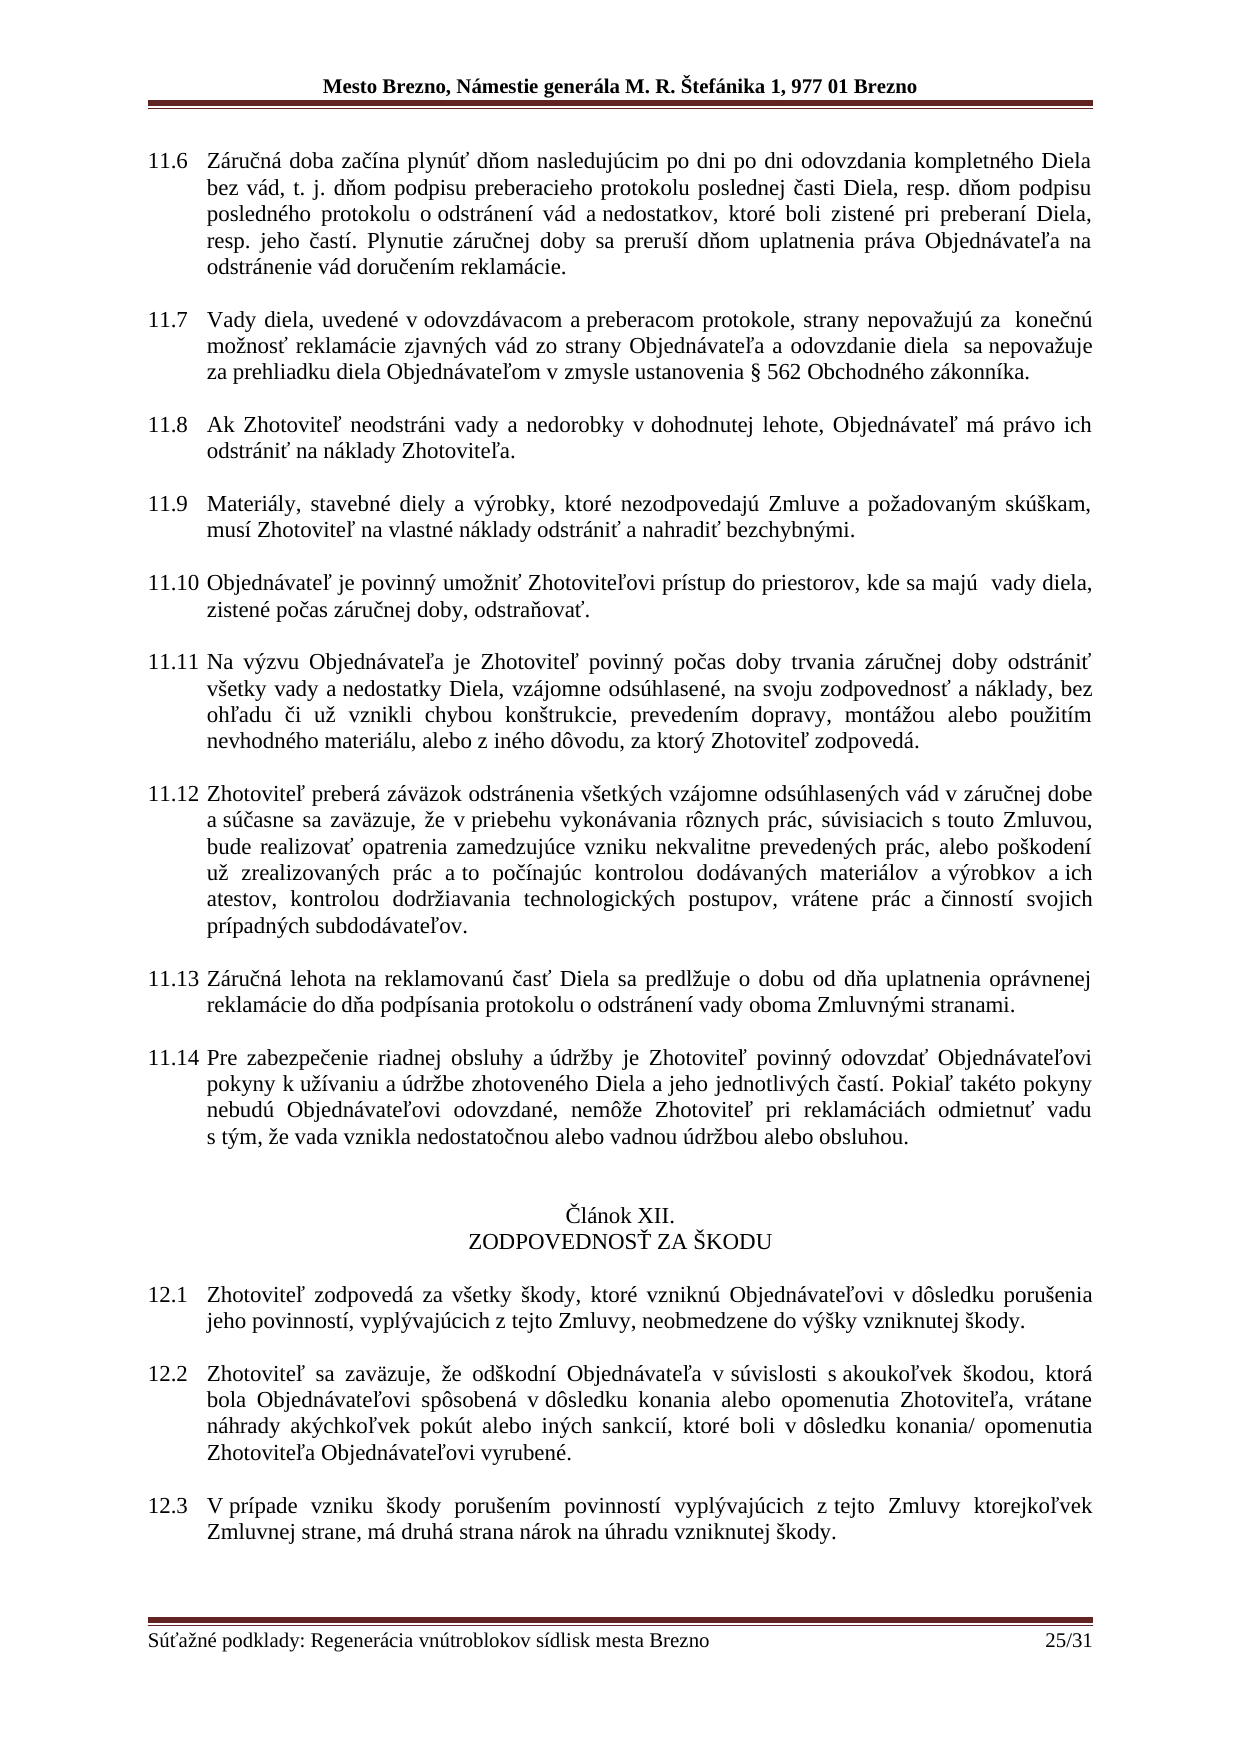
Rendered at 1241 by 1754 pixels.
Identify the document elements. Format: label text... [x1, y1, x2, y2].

text Zodpovednosť za škodu [148, 1228, 1093, 1254]
list Záručná lehota na reklamovanú časť Diela sa predlžuje o dobu od dňa uplatnenia oprávnenej reklamácie do dňa podpísania protokolu o odstránení vady oboma Zmluvnými stranami. [148, 964, 1093, 1017]
list V prípade vzniku škody porušením povinností vyplývajúcich z tejto Zmluvy ktorejkoľvek Zmluvnej strane, má druhá strana nárok na úhradu vzniknutej škody. [148, 1492, 1093, 1544]
list Zhotoviteľ zodpovedá za všetky škody, ktoré vzniknú Objednávateľovi v dôsledku porušenia jeho povinností, vyplývajúcich z tejto Zmluvy, neobmedzene do výšky vzniknutej škody. [148, 1281, 1093, 1333]
list Zhotoviteľ preberá záväzok odstránenia všetkých vzájomne odsúhlasených vád v záručnej dobe a súčasne sa zaväzuje, že v priebehu vykonávania rôznych prác, súvisiacich s touto Zmluvou, bude realizovať opatrenia zamedzujúce vzniku nekvalitne prevedených prác, alebo poškodení už zrealizovaných prác a to počínajúc kontrolou dodávaných materiálov a výrobkov a ich atestov, kontrolou dodržiavania technologických postupov, vrátene prác a činností svojich prípadných subdodávateľov. [148, 780, 1093, 938]
text Článok XII. [148, 1202, 1093, 1228]
list Materiály, stavebné diely a výrobky, ktoré nezodpovedajú Zmluve a požadovaným skúškam, musí Zhotoviteľ na vlastné náklady odstrániť a nahradiť bezchybnými. [148, 490, 1093, 543]
list Objednávateľ je povinný umožniť Zhotoviteľovi prístup do priestorov, kde sa majú vady diela, zistené počas záručnej doby, odstraňovať. [148, 569, 1093, 622]
list Pre zabezpečenie riadnej obsluhy a údržby je Zhotoviteľ povinný odovzdať Objednávateľovi pokyny k užívaniu a údržbe zhotoveného Diela a jeho jednotlivých častí. Pokiaľ takéto pokyny nebudú Objednávateľovi odovzdané, nemôže Zhotoviteľ pri reklamáciách odmietnuť vadu s tým, že vada vznikla nedostatočnou alebo vadnou údržbou alebo obsluhou. [148, 1044, 1093, 1149]
list Zhotoviteľ sa zaväzuje, že odškodní Objednávateľa v súvislosti s akoukoľvek škodou, ktorá bola Objednávateľovi spôsobená v dôsledku konania alebo opomenutia Zhotoviteľa, vrátane náhrady akýchkoľvek pokút alebo iných sankcií, ktoré boli v dôsledku konania/ opomenutia Zhotoviteľa Objednávateľovi vyrubené. [148, 1360, 1093, 1465]
list Vady diela, uvedené v odovzdávacom a preberacom protokole, strany nepovažujú za konečnú možnosť reklamácie zjavných vád zo strany Objednávateľa a odovzdanie diela sa nepovažuje za prehliadku diela Objednávateľom v zmysle ustanovenia § 562 Obchodného zákonníka. [148, 306, 1093, 385]
list Ak Zhotoviteľ neodstráni vady a nedorobky v dohodnutej lehote, Objednávateľ má právo ich odstrániť na náklady Zhotoviteľa. [148, 411, 1093, 464]
list Na výzvu Objednávateľa je Zhotoviteľ povinný počas doby trvania záručnej doby odstrániť všetky vady a nedostatky Diela, vzájomne odsúhlasené, na svoju zodpovednosť a náklady, bez ohľadu či už vznikli chybou konštrukcie, prevedením dopravy, montážou alebo použitím nevhodného materiálu, alebo z iného dôvodu, za ktorý Zhotoviteľ zodpovedá. [148, 648, 1093, 754]
list Záručná doba začína plynúť dňom nasledujúcim po dni po dni odovzdania kompletného Diela bez vád, t. j. dňom podpisu preberacieho protokolu poslednej časti Diela, resp. dňom podpisu posledného protokolu o odstránení vád a nedostatkov, ktoré boli zistené pri preberaní Diela, resp. jeho častí. Plynutie záručnej doby sa preruší dňom uplatnenia práva Objednávateľa na odstránenie vád doručením reklamácie. [148, 148, 1093, 279]
